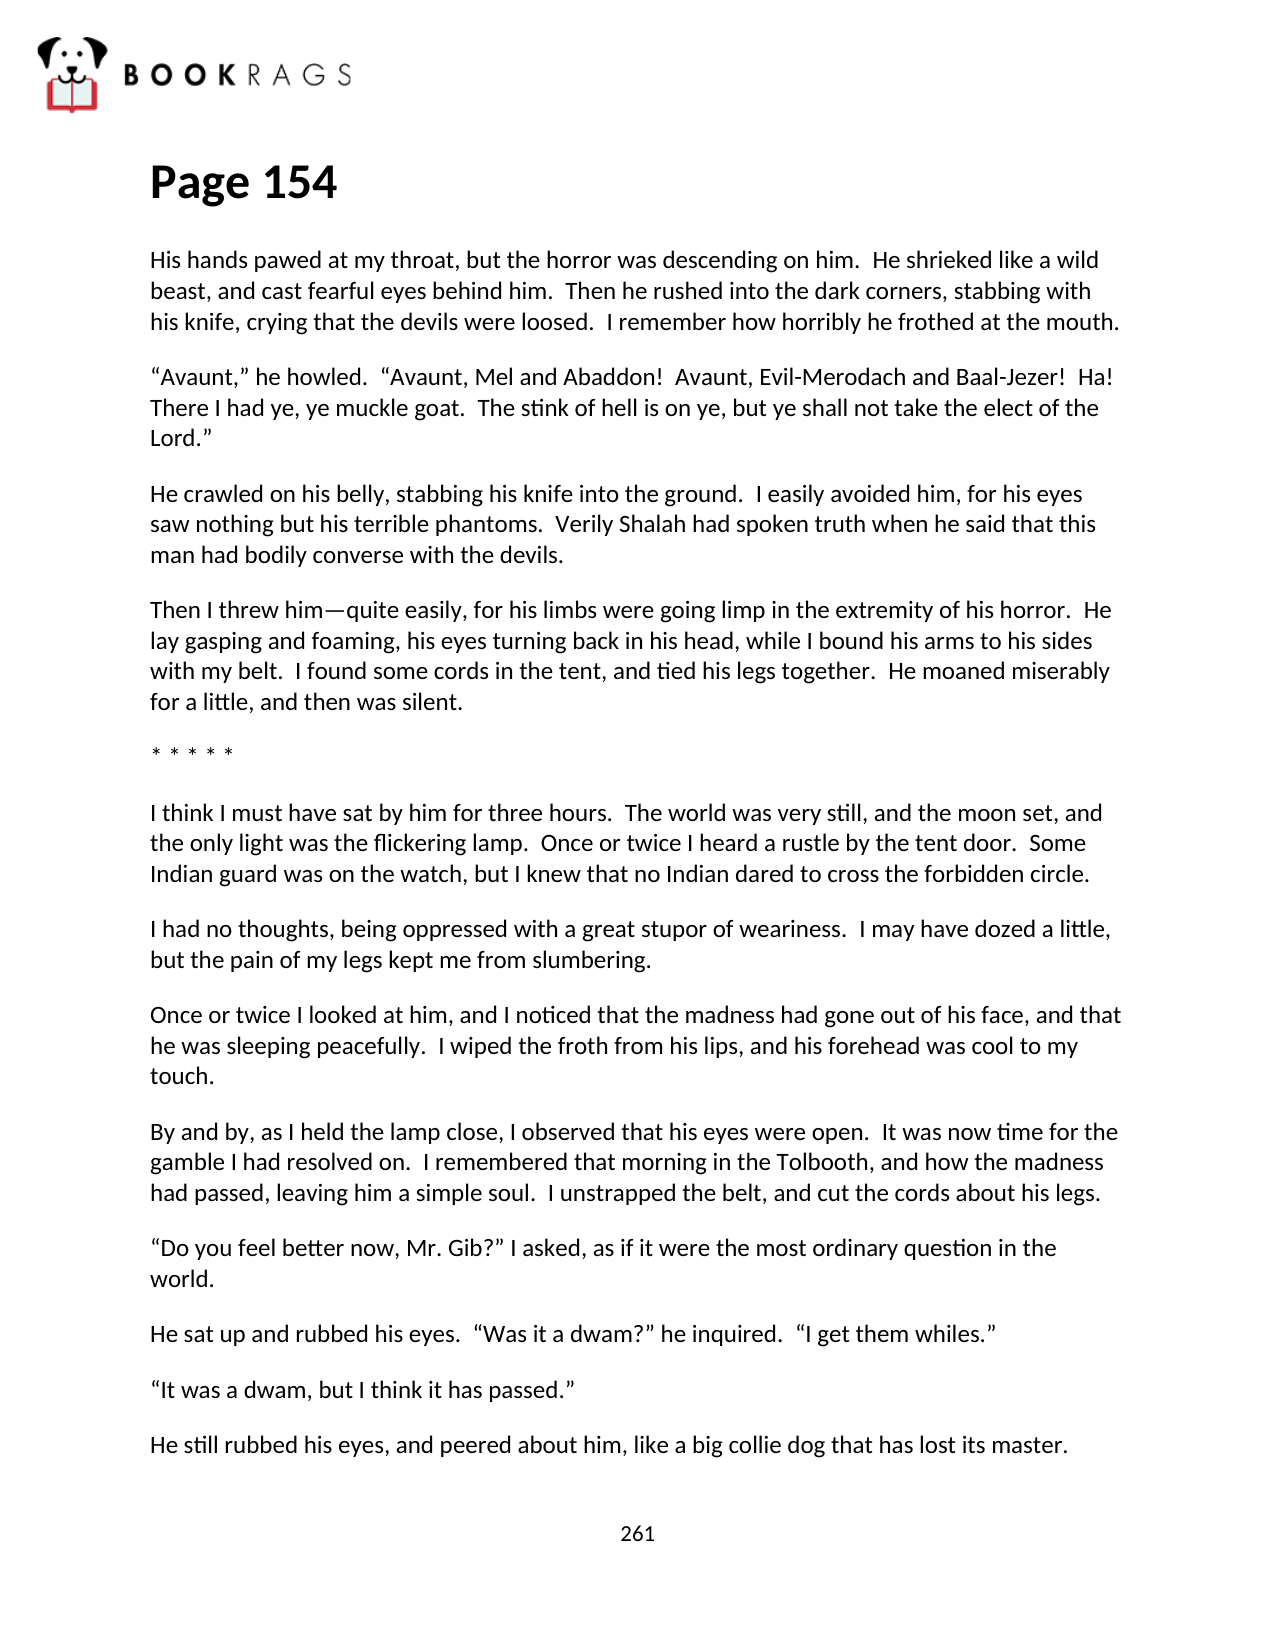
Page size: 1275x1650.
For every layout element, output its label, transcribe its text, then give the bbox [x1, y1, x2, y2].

text By and by, as I held the lamp close, I observed that his eyes were open. It was now time for the gamble I had resolved on. I remembered that morning in the Tolbooth, and how the madness had passed, leaving him a simple soul. I unstrapped the belt, and cut the cords about his legs. [150, 1116, 1125, 1208]
text Then I threw him—­quite easily, for his limbs were going limp in the extremity of his horror. He lay gasping and foaming, his eyes turning back in his head, while I bound his arms to his sides with my belt. I found some cords in the tent, and tied his legs together. He moaned miserably for a little, and then was silent. [150, 594, 1125, 716]
picture [37, 37, 351, 113]
text He sat up and rubbed his eyes. “Was it a dwam?” he inquired. “I get them whiles.” [150, 1319, 1125, 1349]
text “Avaunt,” he howled. “Avaunt, Mel and Abaddon! Avaunt, Evil-Merodach and Baal-Jezer! Ha! There I had ye, ye muckle goat. The stink of hell is on ye, but ye shall not take the elect of the Lord.” [150, 361, 1125, 453]
text I think I must have sat by him for three hours. The world was very still, and the moon set, and the only light was the flickering lamp. Once or twice I heard a rustle by the tent door. Some Indian guard was on the watch, but I knew that no Indian dared to cross the forbidden circle. [150, 797, 1125, 888]
text * * * * * [150, 741, 1125, 772]
text Once or twice I looked at him, and I noticed that the madness had gone out of his face, and that he was sleeping peacefully. I wiped the froth from his lips, and his forehead was cool to my touch. [150, 999, 1125, 1091]
text He still rubbed his eyes, and peered about him, like a big collie dog that has lost its master. [150, 1430, 1125, 1460]
text “It was a dwam, but I think it has passed.” [150, 1374, 1125, 1405]
text He crawled on his belly, stabbing his knife into the ground. I easily avoided him, for his eyes saw nothing but his terrible phantoms. Verily Shalah had spoken truth when he said that this man had bodily converse with the devils. [150, 478, 1125, 569]
text “Do you feel better now, Mr. Gib?” I asked, as if it were the most ordinary question in the world. [150, 1233, 1125, 1294]
text Page 154 [150, 150, 1125, 211]
text I had no thoughts, being oppressed with a great stupor of weariness. I may have dozed a little, but the pain of my legs kept me from slumbering. [150, 913, 1125, 974]
text His hands pawed at my throat, but the horror was descending on him. He shrieked like a wild beast, and cast fearful eyes behind him. Then he rushed into the dark corners, stabbing with his knife, crying that the devils were loosed. I remember how horribly he frothed at the mouth. [150, 244, 1125, 336]
